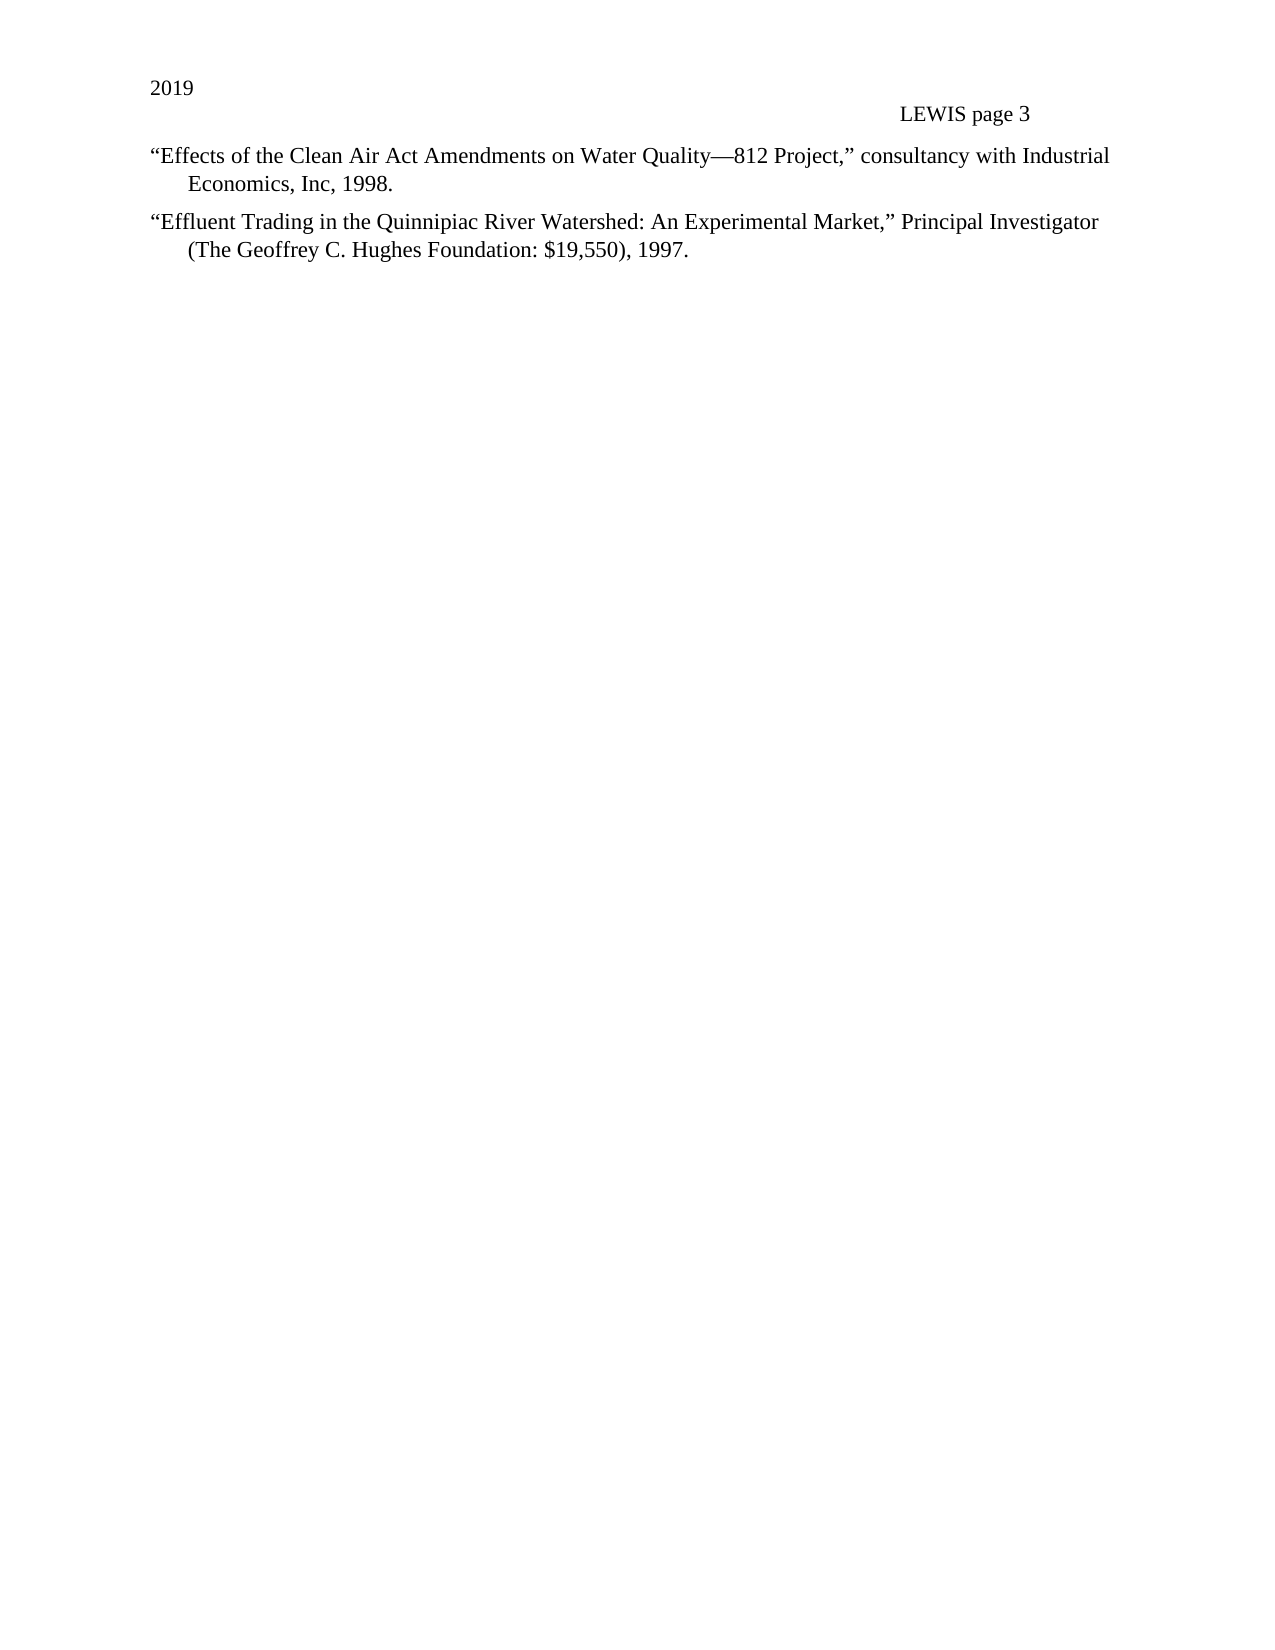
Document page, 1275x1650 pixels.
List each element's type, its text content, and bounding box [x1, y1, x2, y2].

text “Effects of the Clean Air Act Amendments on Water Quality—812 Project,” consultancy with Industrial Economics, Inc, 1998. [150, 142, 1137, 196]
text “Effluent Trading in the Quinnipiac River Watershed: An Experimental Market,” Principal Investigator (The Geoffrey C. Hughes Foundation: $19,550), 1997. [150, 208, 1102, 262]
